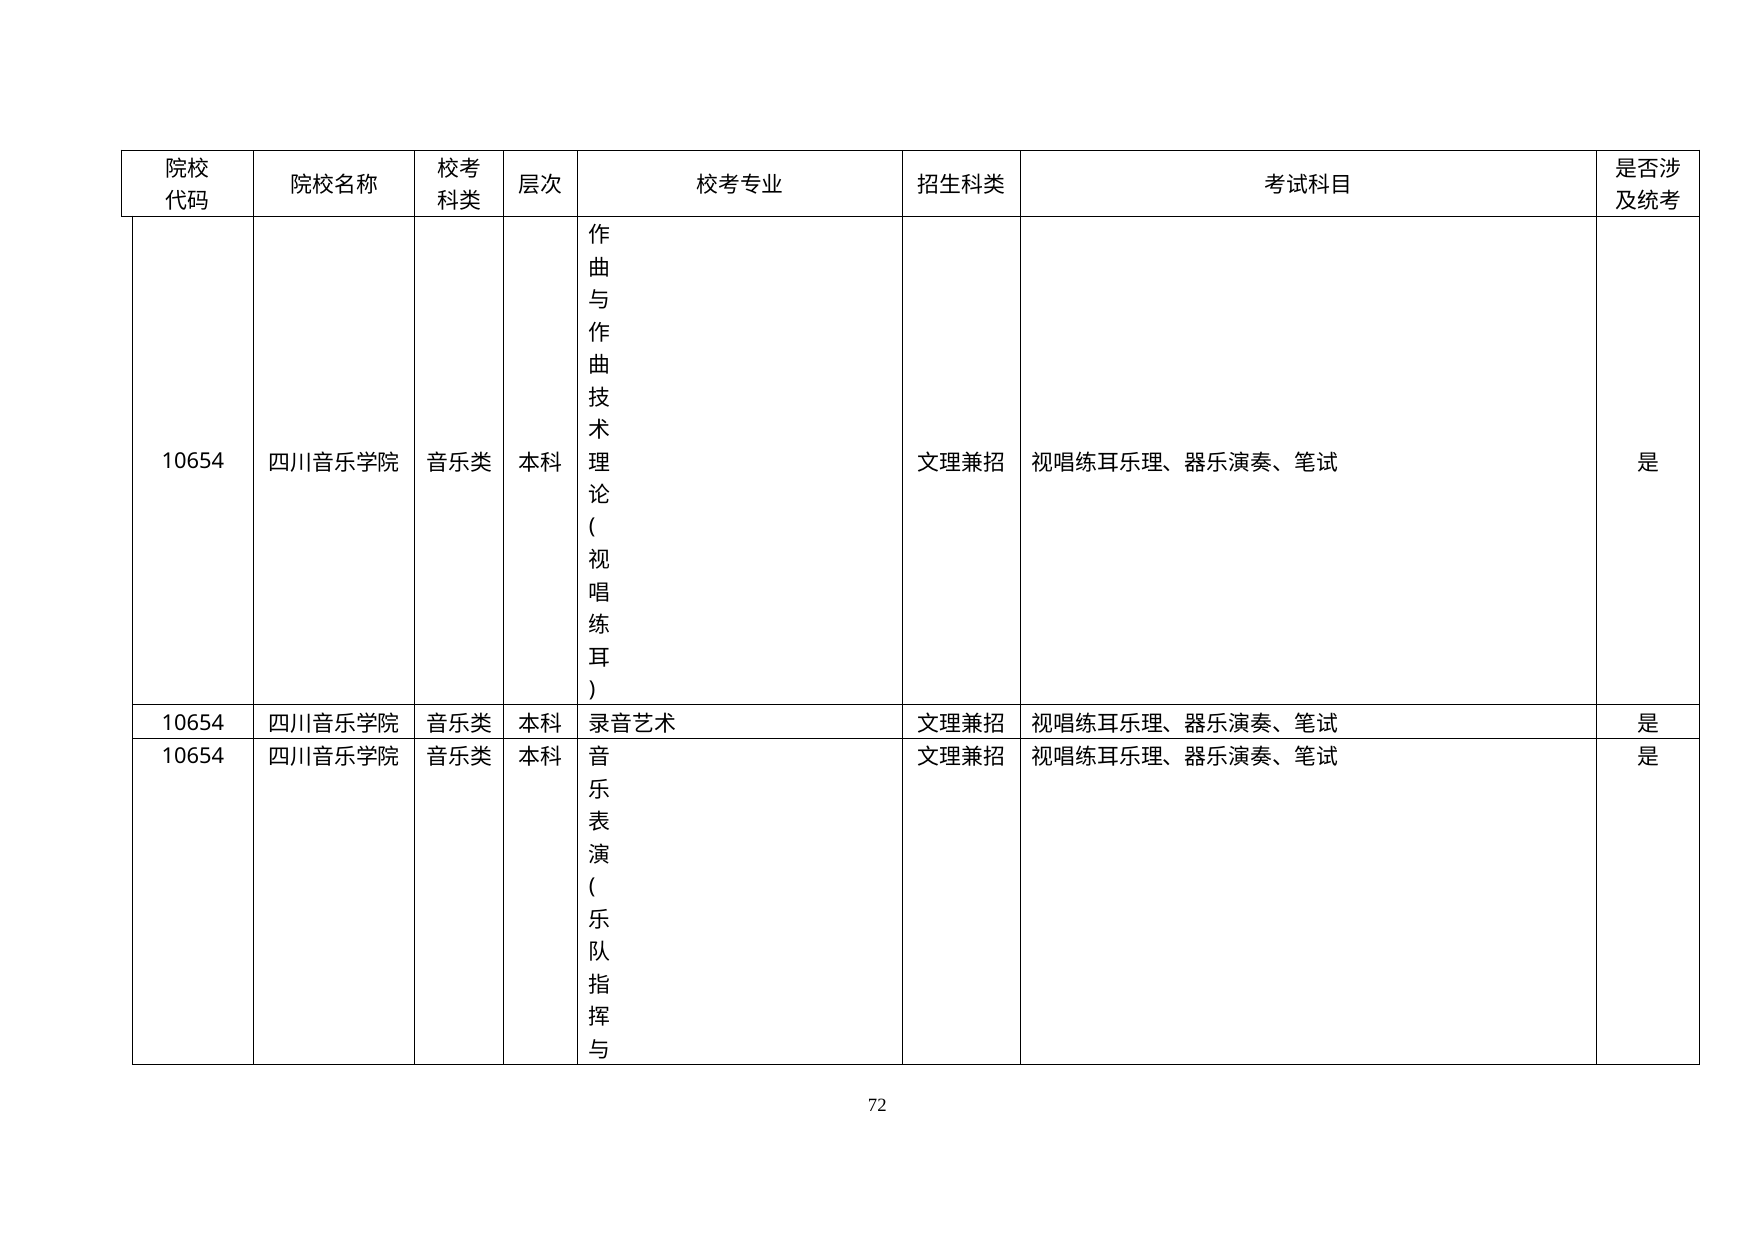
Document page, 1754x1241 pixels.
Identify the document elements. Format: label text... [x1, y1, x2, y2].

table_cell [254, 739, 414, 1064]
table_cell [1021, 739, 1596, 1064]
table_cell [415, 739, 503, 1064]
table_header 层次 [504, 151, 577, 216]
table_header 校考 科类 [415, 151, 503, 216]
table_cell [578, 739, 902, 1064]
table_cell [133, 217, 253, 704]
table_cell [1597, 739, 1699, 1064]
table_header 招生科类 [903, 151, 1020, 216]
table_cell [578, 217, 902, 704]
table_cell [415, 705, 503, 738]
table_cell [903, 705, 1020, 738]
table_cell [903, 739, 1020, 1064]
table_header 院校名称 [254, 151, 414, 216]
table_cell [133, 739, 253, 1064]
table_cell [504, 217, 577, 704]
table_header 是否涉 及统考 [1597, 151, 1699, 216]
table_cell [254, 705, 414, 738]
table_header 考试科目 [1021, 151, 1596, 216]
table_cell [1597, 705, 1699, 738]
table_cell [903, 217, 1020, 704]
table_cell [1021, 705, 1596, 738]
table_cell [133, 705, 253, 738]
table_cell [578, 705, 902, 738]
table_header 校考专业 [578, 151, 902, 216]
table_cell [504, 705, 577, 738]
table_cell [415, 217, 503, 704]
table_header 院校 代码 [122, 151, 253, 216]
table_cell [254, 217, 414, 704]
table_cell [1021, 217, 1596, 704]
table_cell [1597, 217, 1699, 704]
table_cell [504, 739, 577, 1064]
